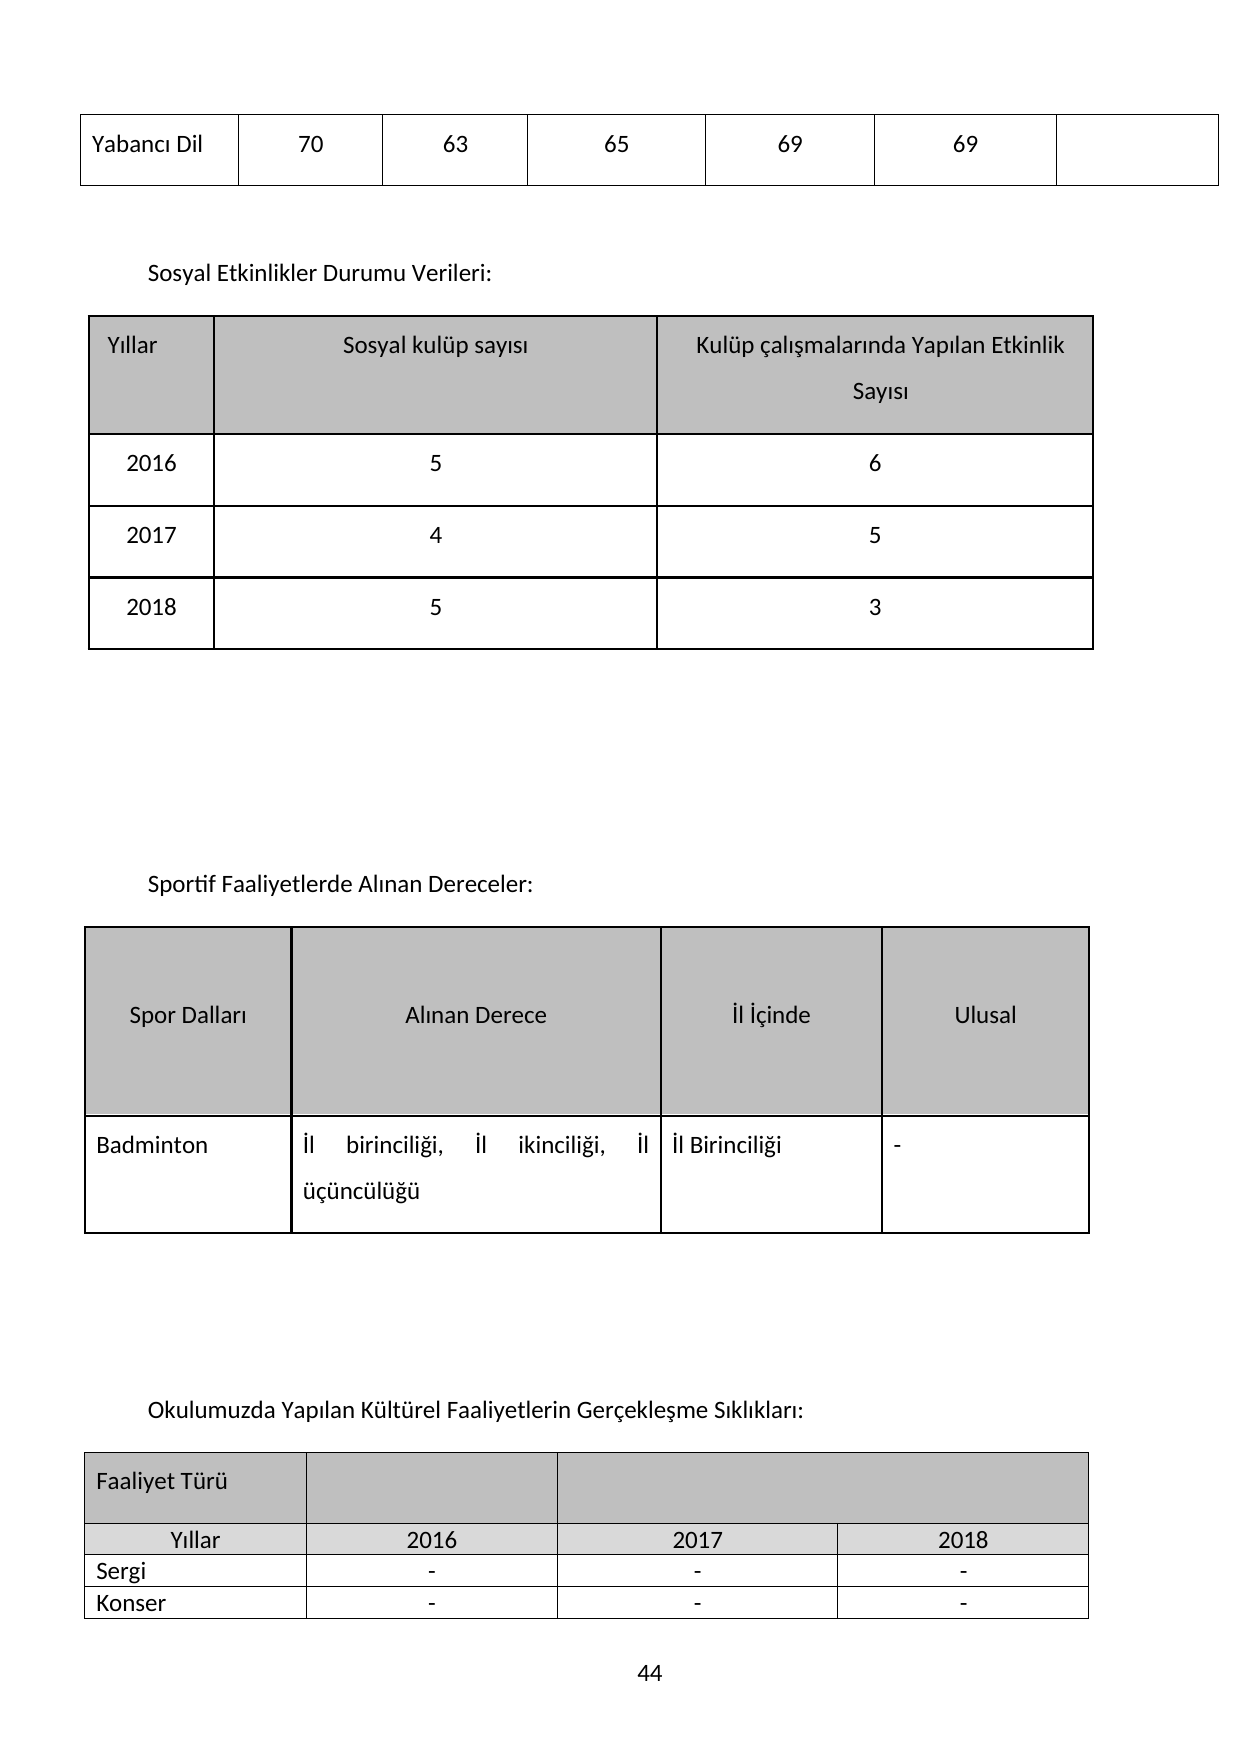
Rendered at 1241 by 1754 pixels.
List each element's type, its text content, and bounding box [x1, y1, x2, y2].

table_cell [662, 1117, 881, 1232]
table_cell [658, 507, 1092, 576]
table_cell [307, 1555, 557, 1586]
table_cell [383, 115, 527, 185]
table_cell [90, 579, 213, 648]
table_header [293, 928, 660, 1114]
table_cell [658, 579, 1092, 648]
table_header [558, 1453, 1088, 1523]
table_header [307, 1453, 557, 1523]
text Okulumuzda Yapılan Kültürel Faaliyetlerin Gerçekleşme Sıklıkları: [148, 1394, 1152, 1424]
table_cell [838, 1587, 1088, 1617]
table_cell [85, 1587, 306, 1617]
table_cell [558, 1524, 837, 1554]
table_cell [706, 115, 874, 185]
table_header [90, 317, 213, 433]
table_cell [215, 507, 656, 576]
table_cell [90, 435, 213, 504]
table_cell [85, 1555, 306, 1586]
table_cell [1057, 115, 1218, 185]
text Sosyal Etkinlikler Durumu Verileri: [148, 257, 1152, 287]
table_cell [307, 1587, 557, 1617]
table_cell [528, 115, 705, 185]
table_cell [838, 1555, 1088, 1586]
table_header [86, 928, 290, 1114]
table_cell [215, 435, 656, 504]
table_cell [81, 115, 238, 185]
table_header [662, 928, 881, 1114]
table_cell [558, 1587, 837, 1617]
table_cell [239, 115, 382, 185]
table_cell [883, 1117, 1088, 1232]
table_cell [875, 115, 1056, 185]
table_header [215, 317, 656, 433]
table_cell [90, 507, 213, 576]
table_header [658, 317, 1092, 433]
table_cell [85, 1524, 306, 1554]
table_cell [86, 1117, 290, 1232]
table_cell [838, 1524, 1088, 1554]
text Sportif Faaliyetlerde Alınan Dereceler: [148, 868, 1152, 898]
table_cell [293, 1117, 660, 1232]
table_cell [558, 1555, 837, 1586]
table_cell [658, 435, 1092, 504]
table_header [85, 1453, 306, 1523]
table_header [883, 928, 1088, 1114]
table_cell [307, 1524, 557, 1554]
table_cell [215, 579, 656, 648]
